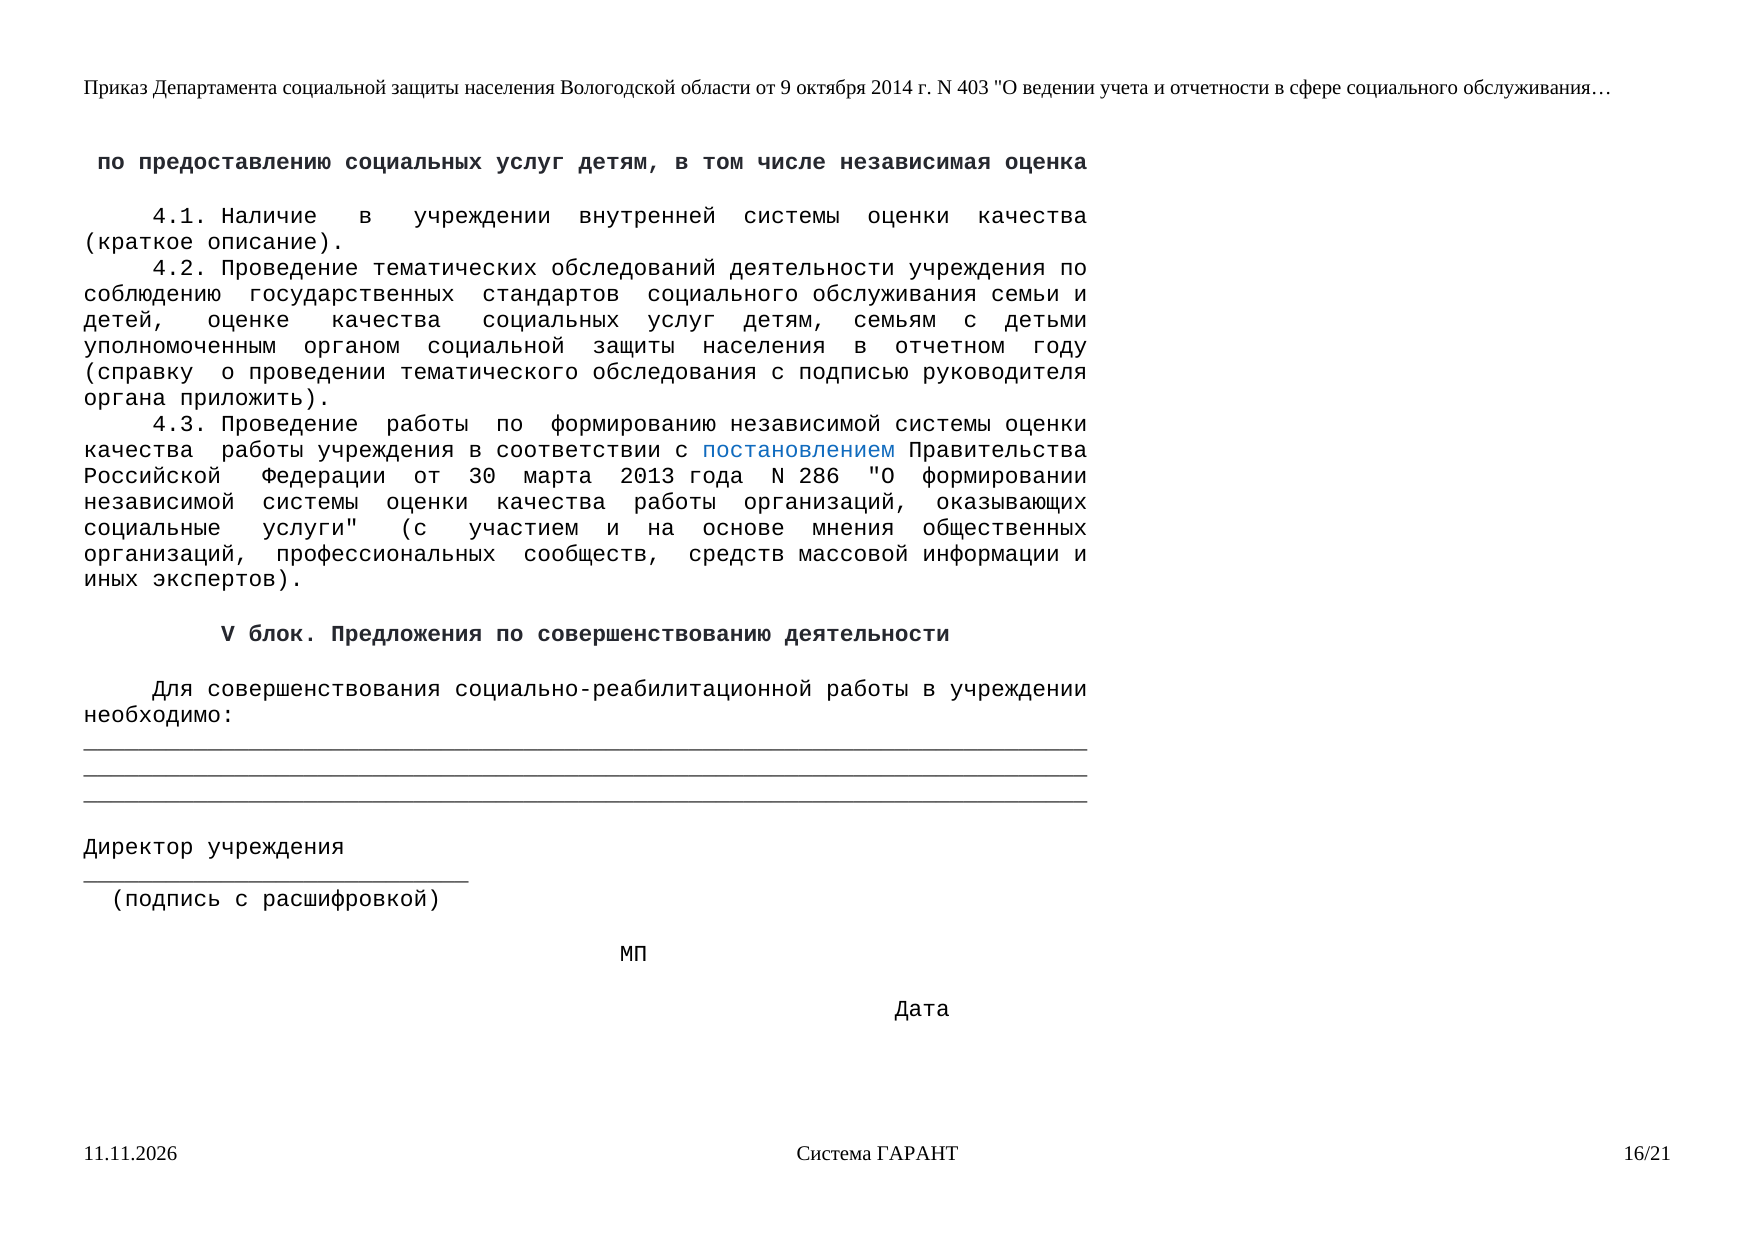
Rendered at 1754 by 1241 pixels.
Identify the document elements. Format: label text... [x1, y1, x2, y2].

text организаций, профессиональных сообществ, средств массовой информации и [83, 542, 1671, 568]
text социальные услуги" (с участием и на основе мнения общественных [83, 516, 1671, 542]
text ____________________________ [83, 862, 1671, 887]
text (справку о проведении тематического обследования с подписью руководителя [83, 360, 1671, 386]
text Для совершенствования социально-реабилитационной работы в учреждении [83, 677, 1671, 703]
text иных экспертов). [83, 568, 1671, 594]
text по предоставлению социальных услуг детям, в том числе независимая оценка [83, 150, 1671, 176]
text уполномоченным органом социальной защиты населения в отчетном году [83, 334, 1671, 360]
text V блок. Предложения по совершенствованию деятельности [83, 622, 1671, 648]
text 4.3. Проведение работы по формированию независимой системы оценки [83, 412, 1671, 438]
text необходимо: [83, 703, 1671, 729]
text МП [83, 942, 1671, 968]
text соблюдению государственных стандартов социального обслуживания семьи и [83, 282, 1671, 308]
text 4.1. Наличие в учреждении внутренней системы оценки качества [83, 205, 1671, 231]
text Российской Федерации от 30 марта 2013 года N 286 "О формировании [83, 464, 1671, 490]
text органа приложить). [83, 386, 1671, 412]
text (подпись с расшифровкой) [83, 887, 1671, 913]
text _________________________________________________________________________ [83, 781, 1671, 807]
text (краткое описание). [83, 231, 1671, 257]
text независимой системы оценки качества работы организаций, оказывающих [83, 490, 1671, 516]
text детей, оценке качества социальных услуг детям, семьям с детьми [83, 308, 1671, 334]
text _________________________________________________________________________ [83, 729, 1671, 755]
text Дата [83, 997, 1671, 1023]
text _________________________________________________________________________ [83, 755, 1671, 781]
text качества работы учреждения в соответствии с постановлением Правительства [83, 438, 1671, 464]
text 4.2. Проведение тематических обследований деятельности учреждения по [83, 257, 1671, 282]
text Директор учреждения [83, 836, 1671, 862]
